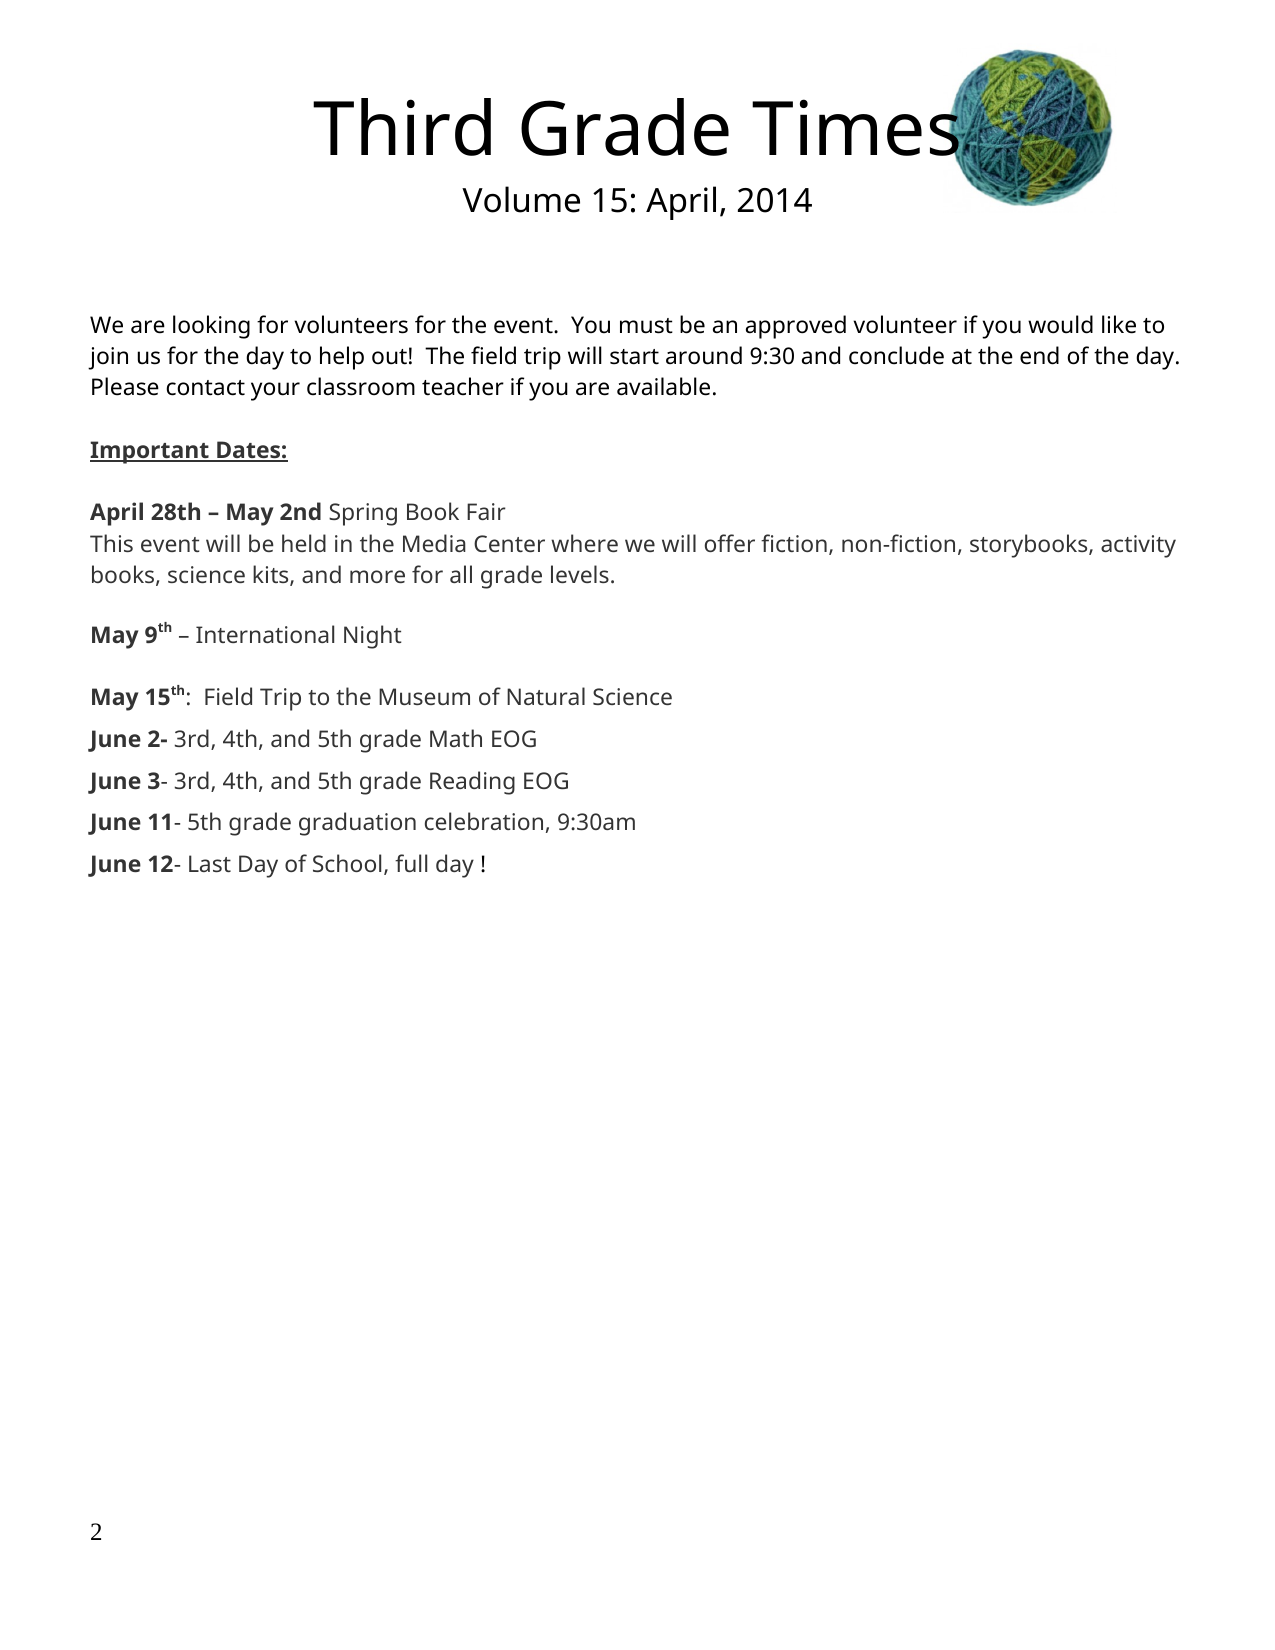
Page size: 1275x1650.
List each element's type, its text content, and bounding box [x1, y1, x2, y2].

text June 2- 3rd, 4th, and 5th grade Math EOG [90, 713, 1185, 754]
text June 3- 3rd, 4th, and 5th grade Reading EOG [90, 754, 1185, 796]
picture [943, 137, 952, 150]
text May 9th – International Night [90, 619, 1185, 650]
text This event will be held in the Media Center where we will offer fiction, non-fiction, storybooks, activity books, science kits, and more for all grade levels. [90, 528, 1185, 619]
text April 28th – May 2nd Spring Book Fair [90, 496, 1185, 528]
text May 15th: Field Trip to the Museum of Natural Science [90, 681, 1185, 713]
picture [943, 43, 1117, 213]
text June 11- 5th grade graduation celebration, 9:30am June 12- Last Day of School, full day ! [90, 796, 1185, 879]
text Important Dates: [90, 434, 1185, 465]
